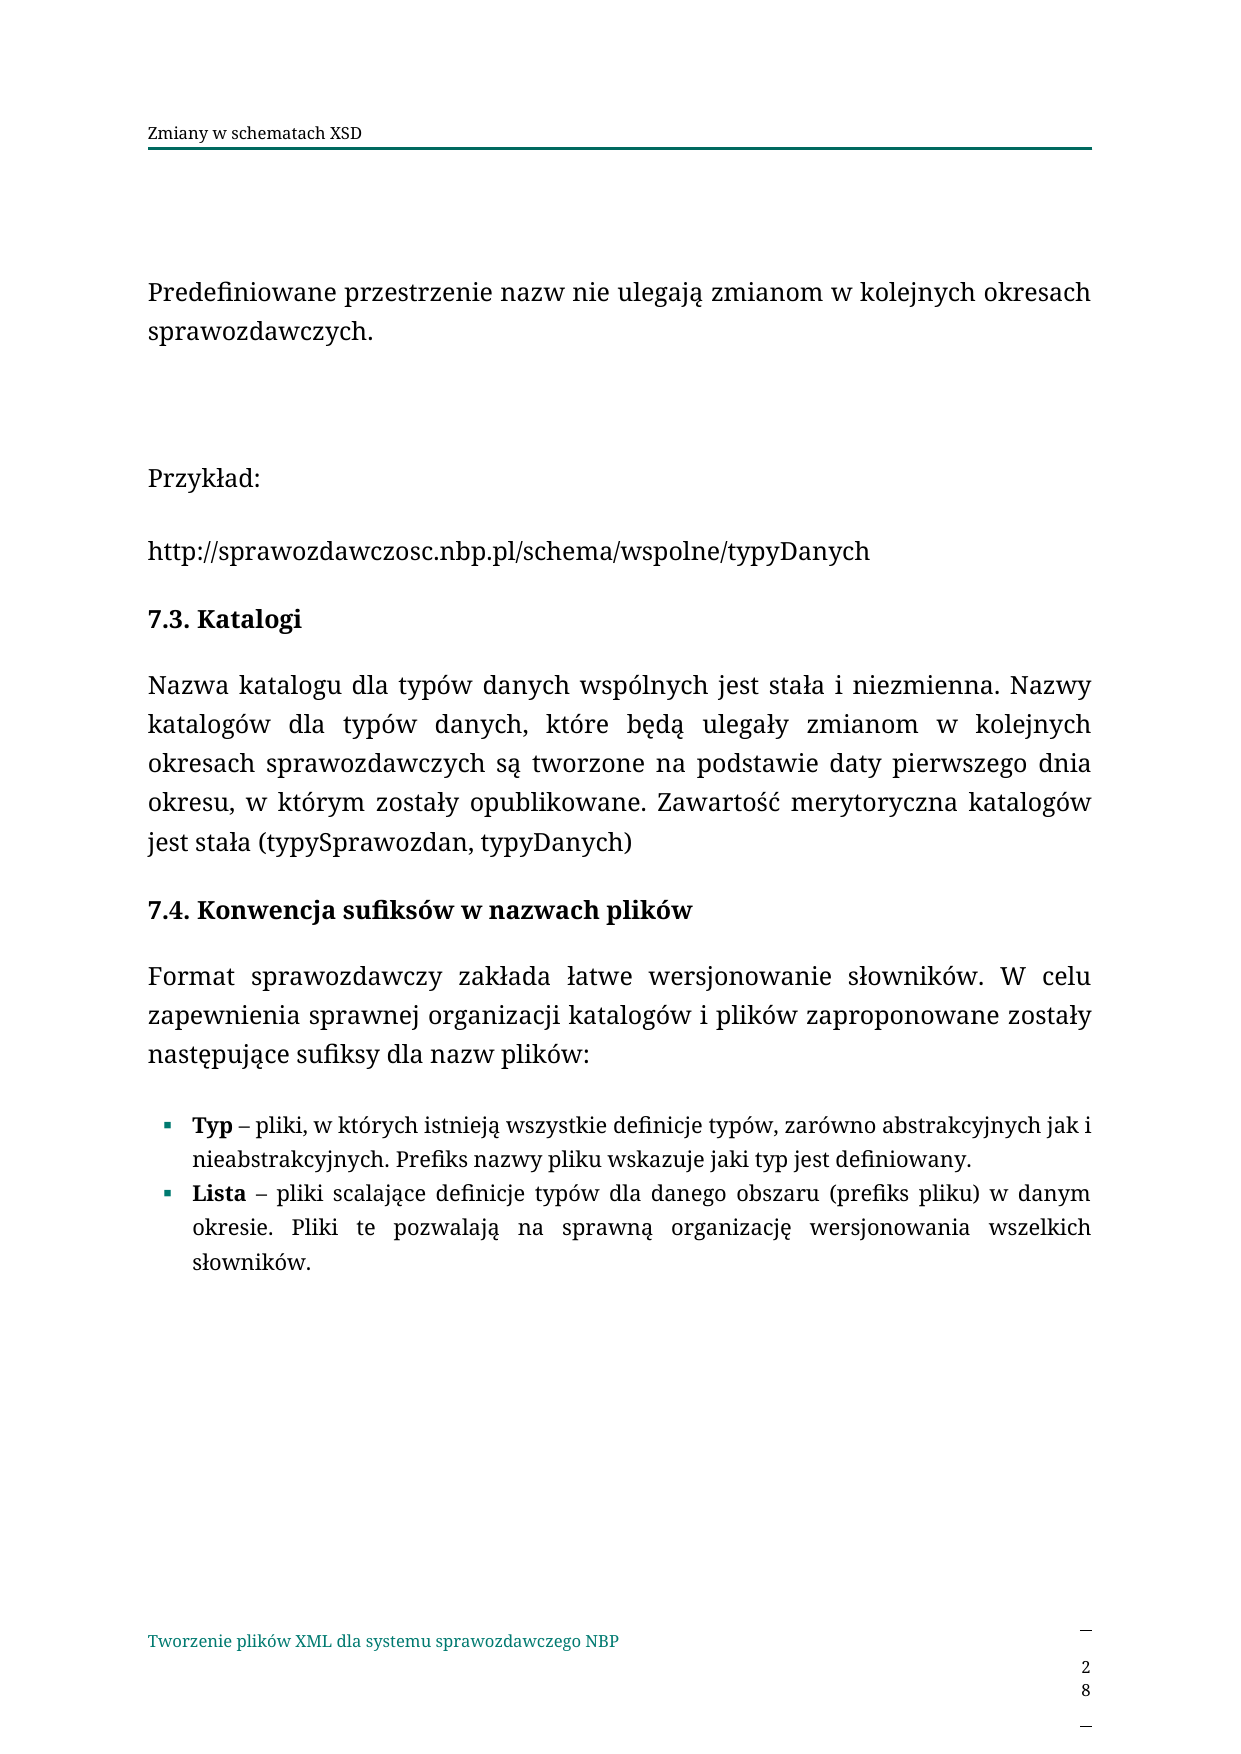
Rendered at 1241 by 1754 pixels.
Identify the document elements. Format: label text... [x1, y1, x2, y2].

subtitle Konwencja sufiksów w nazwach plików [148, 897, 1092, 924]
subtitle Katalogi [148, 607, 1092, 634]
text Przykład: [148, 460, 1092, 494]
list Typ – pliki, w których istnieją wszystkie definicje typów, zarówno abstrakcyjnych jak i nieabstrakcyjnych. Prefiks nazwy pliku wskazuje jaki typ jest definiowany. [162, 1110, 1092, 1174]
text Format sprawozdawczy zakłada łatwe wersjonowanie słowników. W celu zapewnienia sprawnej organizacji katalogów i plików zaproponowane zostały następujące sufiksy dla nazw plików: [148, 958, 1092, 1071]
text http://sprawozdawczosc.nbp.pl/schema/wspolne/typyDanych [148, 533, 1092, 567]
list Lista – pliki scalające definicje typów dla danego obszaru (prefiks pliku) w danym okresie. Pliki te pozwalają na sprawną organizację wersjonowania wszelkich słowników. [162, 1178, 1092, 1276]
text Nazwa katalogu dla typów danych wspólnych jest stała i niezmienna. Nazwy katalogów dla typów danych, które będą ulegały zmianom w kolejnych okresach sprawozdawczych są tworzone na podstawie daty pierwszego dnia okresu, w którym zostały opublikowane. Zawartość merytoryczna katalogów jest stała (typySprawozdan, typyDanych) [148, 668, 1092, 858]
text Predefiniowane przestrzenie nazw nie ulegają zmianom w kolejnych okresach sprawozdawczych. [148, 275, 1092, 348]
